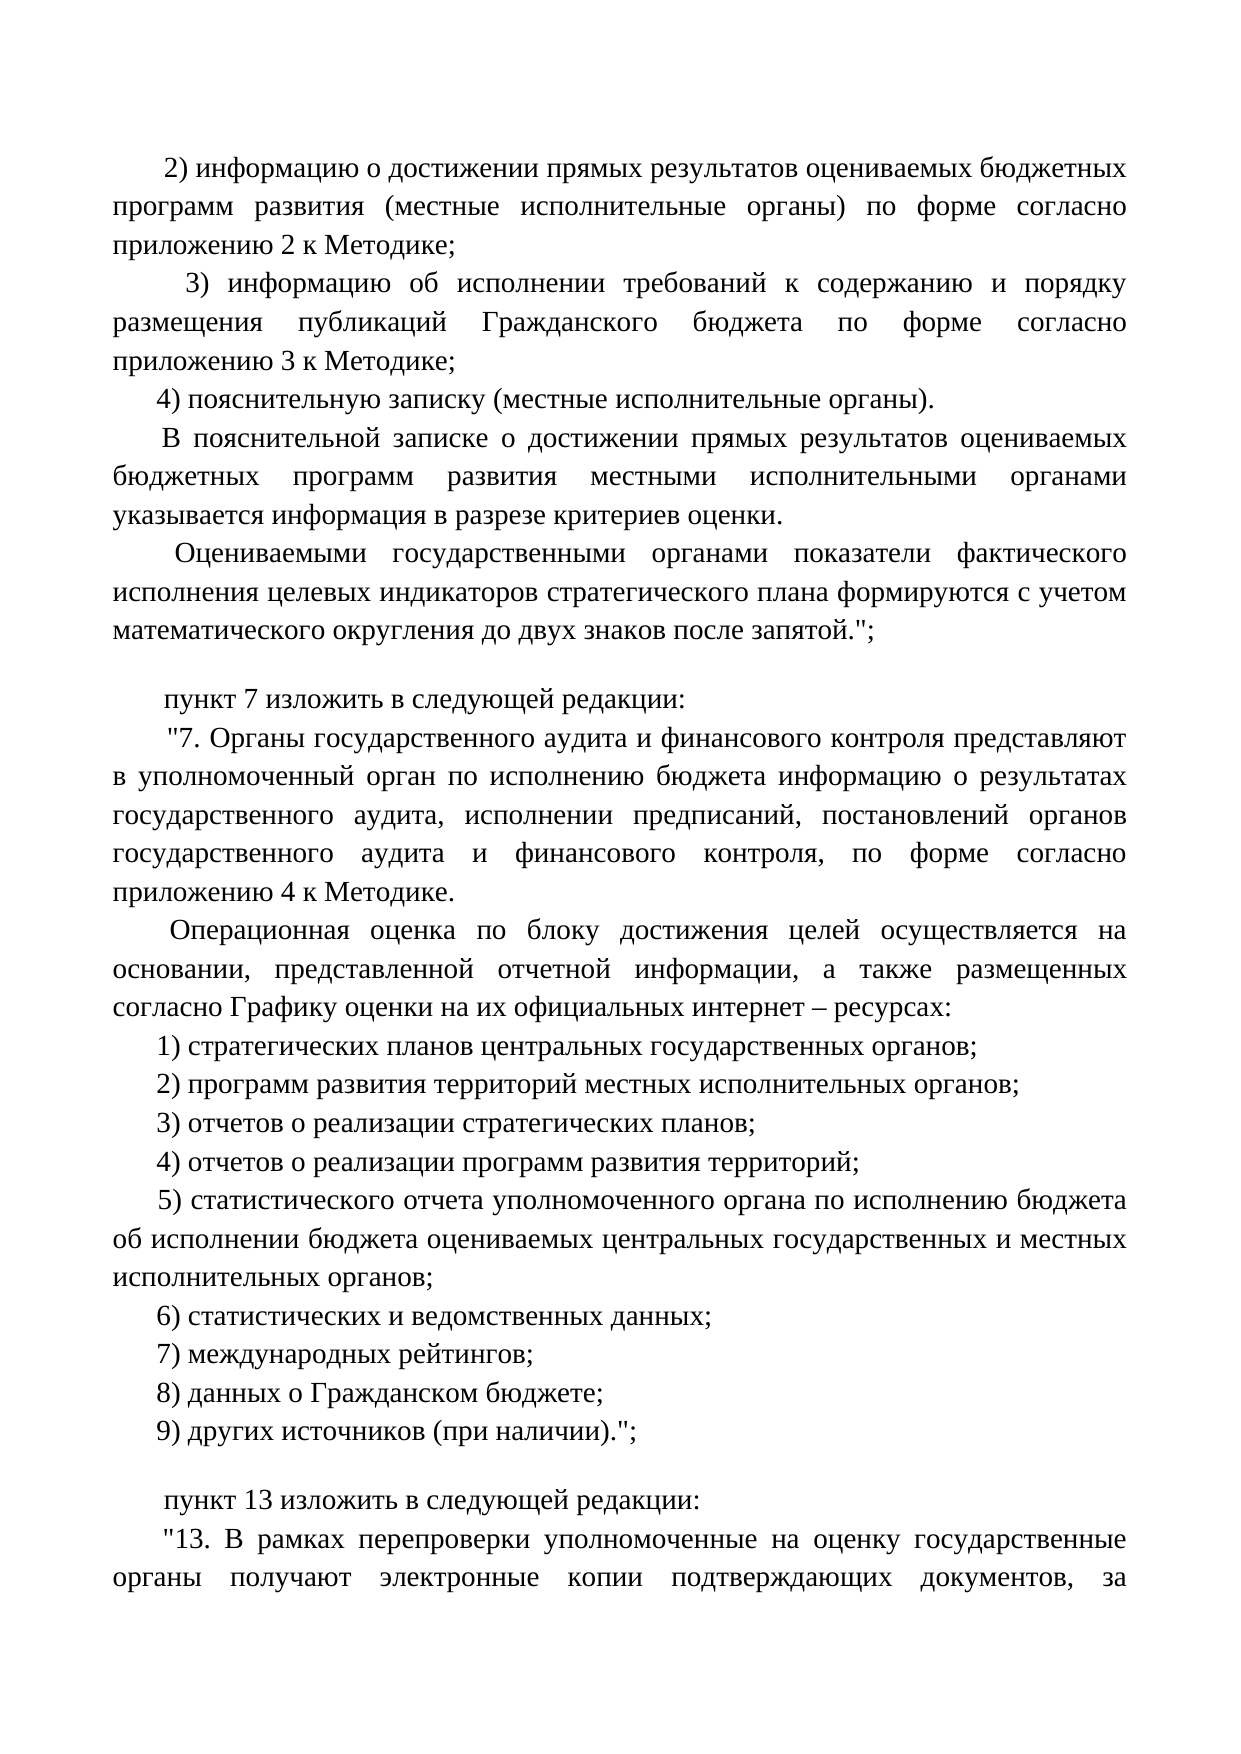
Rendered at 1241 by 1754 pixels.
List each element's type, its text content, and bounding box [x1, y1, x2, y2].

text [112, 1521, 1128, 1593]
text пункт 7 изложить в следующей редакции: [112, 681, 1128, 715]
text 4) пояснительную записку (местные исполнительные органы). [112, 381, 1128, 415]
text 7) международных рейтингов; [112, 1336, 1128, 1370]
text В пояснительной записке о достижении прямых результатов оцениваемых бюджетных программ развития местными исполнительными органами указывается информация в разрезе критериев оценки. [112, 420, 1128, 530]
text 4) отчетов о реализации программ развития территорий; [112, 1144, 1128, 1177]
text 3) отчетов о реализации стратегических планов; [112, 1105, 1128, 1139]
text 5) статистического отчета уполномоченного органа по исполнению бюджета об исполнении бюджета оцениваемых центральных государственных и местных исполнительных органов; [112, 1182, 1128, 1293]
text 1) стратегических планов центральных государственных органов; [112, 1028, 1128, 1062]
text 8) данных о Гражданском бюджете; [112, 1375, 1128, 1408]
text 9) других источников (при наличии)."; [112, 1413, 1128, 1447]
text Оцениваемыми государственными органами показатели фактического исполнения целевых индикаторов стратегического плана формируются с учетом математического округления до двух знаков после запятой."; [112, 535, 1128, 646]
text "7. Органы государственного аудита и финансового контроля представляют в уполномоченный орган по исполнению бюджета информацию о результатах государственного аудита, исполнении предписаний, постановлений органов государственного аудита и финансового контроля, по форме согласно приложению 4 к Методике. [112, 720, 1128, 907]
text 2) программ развития территорий местных исполнительных органов; [112, 1067, 1128, 1100]
text пункт 13 изложить в следующей редакции: [112, 1482, 1128, 1516]
text 2) информацию о достижении прямых результатов оцениваемых бюджетных программ развития (местные исполнительные органы) по форме согласно приложению 2 к Методике; [112, 150, 1128, 261]
text 3) информацию об исполнении требований к содержанию и порядку размещения публикаций Гражданского бюджета по форме согласно приложению 3 к Методике; [112, 266, 1128, 376]
text 6) статистических и ведомственных данных; [112, 1298, 1128, 1331]
text Операционная оценка по блоку достижения целей осуществляется на основании, представленной отчетной информации, а также размещенных согласно Графику оценки на их официальных интернет – ресурсах: [112, 912, 1128, 1023]
